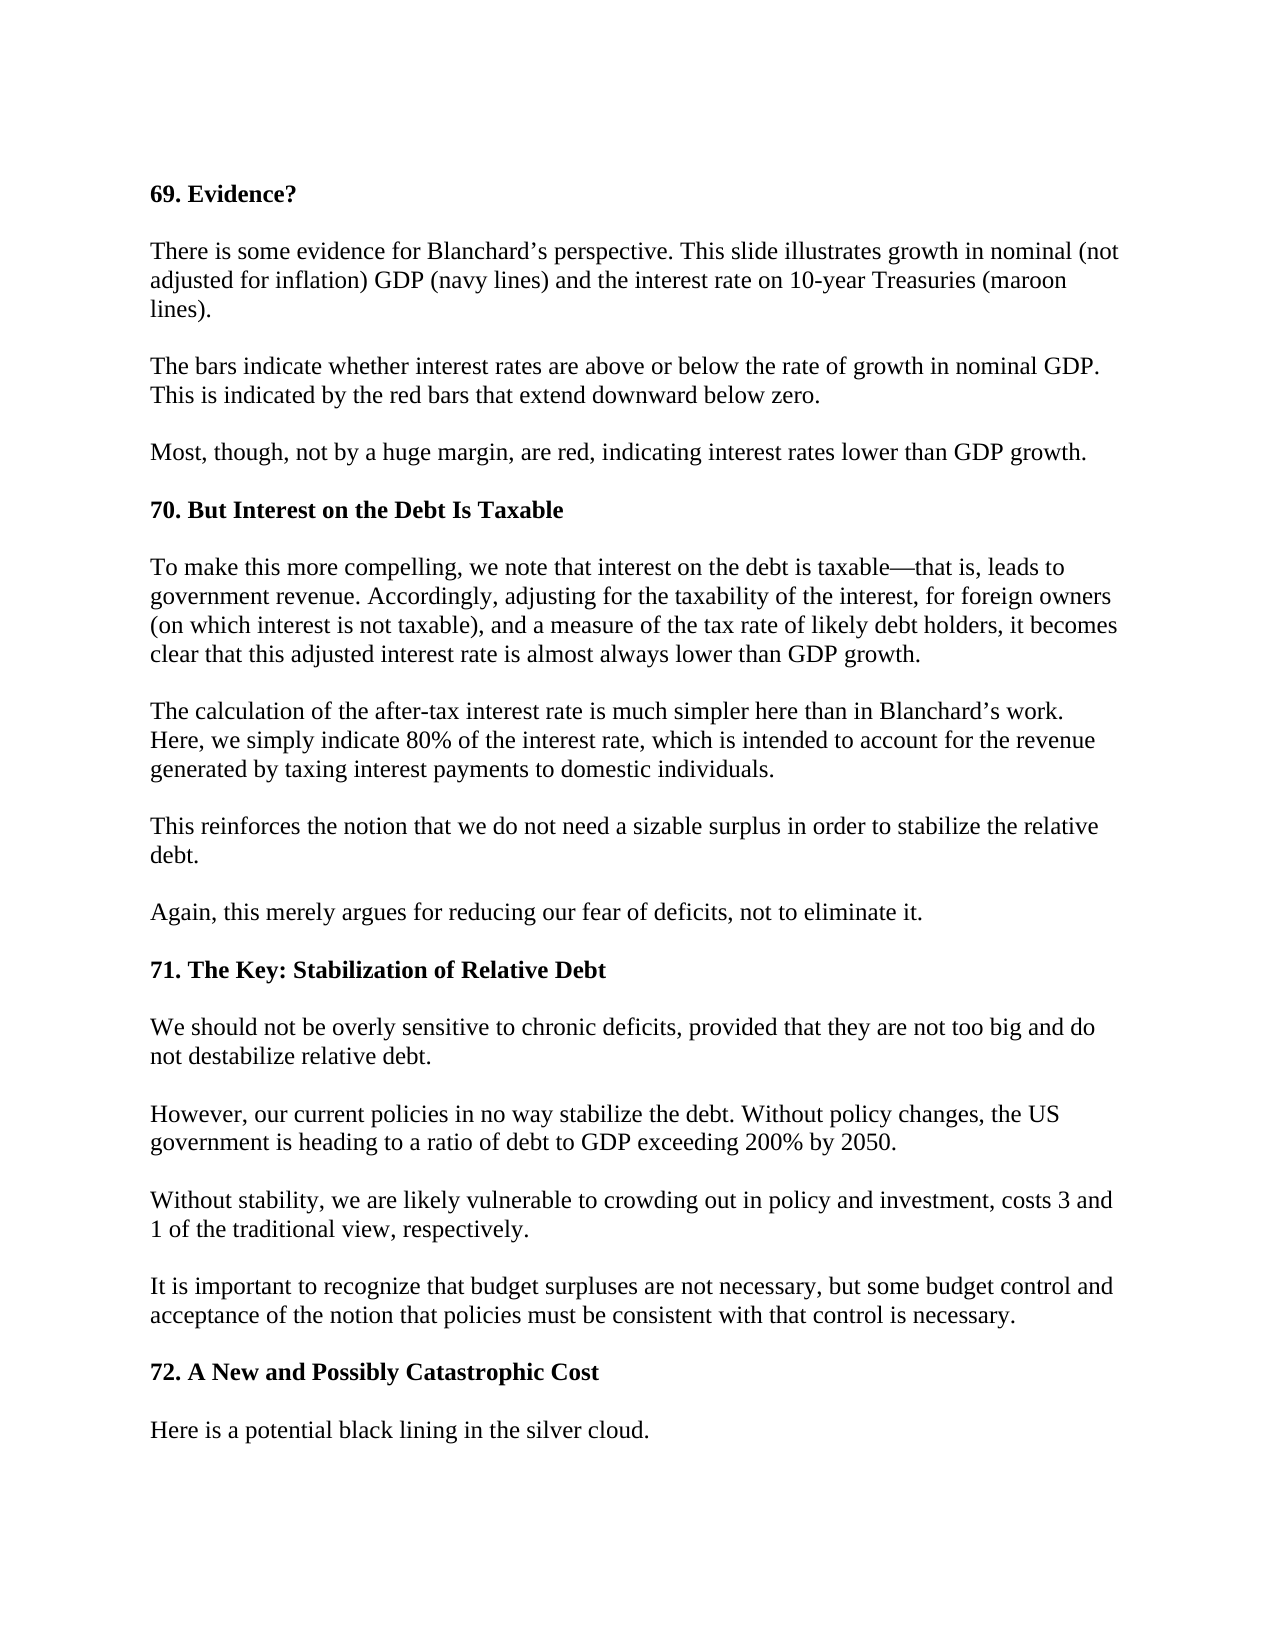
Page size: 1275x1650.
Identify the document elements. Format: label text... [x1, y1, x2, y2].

text It is important to recognize that budget surpluses are not necessary, but some budget control and acceptance of the notion that policies must be consistent with that control is necessary. [150, 1271, 1125, 1329]
text Again, this merely argues for reducing our fear of deficits, not to eliminate it. [150, 897, 1125, 926]
text Most, though, not by a huge margin, are red, indicating interest rates lower than GDP growth. [150, 437, 1125, 466]
text Without stability, we are likely vulnerable to crowding out in policy and investment, costs 3 and 1 of the traditional view, respectively. [150, 1185, 1125, 1242]
text The bars indicate whether interest rates are above or below the rate of growth in nominal GDP. This is indicated by the red bars that extend downward below zero. [150, 351, 1125, 409]
text The calculation of the after-tax interest rate is much simpler here than in Blanchard’s work. Here, we simply indicate 80% of the interest rate, which is intended to account for the revenue generated by taxing interest payments to domestic individuals. [150, 696, 1125, 782]
list Evidence? [150, 179, 1125, 207]
text This reinforces the notion that we do not need a sizable surplus in order to stabilize the relative debt. [150, 811, 1125, 869]
text There is some evidence for Blanchard’s perspective. This slide illustrates growth in nominal (not adjusted for inflation) GDP (navy lines) and the interest rate on 10-year Treasuries (maroon lines). [150, 236, 1125, 322]
text Here is a potential black lining in the silver cloud. [150, 1415, 1125, 1444]
text We should not be overly sensitive to chronic deficits, provided that they are not too big and do not destabilize relative debt. [150, 1012, 1125, 1070]
list The Key: Stabilization of Relative Debt [150, 955, 1125, 984]
text However, our current policies in no way stabilize the debt. Without policy changes, the US government is heading to a ratio of debt to GDP exceeding 200% by 2050. [150, 1099, 1125, 1156]
text To make this more compelling, we note that interest on the debt is taxable—that is, leads to government revenue. Accordingly, adjusting for the taxability of the interest, for foreign owners (on which interest is not taxable), and a measure of the tax rate of likely debt holders, it becomes clear that this adjusted interest rate is almost always lower than GDP growth. [150, 552, 1125, 667]
list But Interest on the Debt Is Taxable [150, 495, 1125, 524]
list A New and Possibly Catastrophic Cost [150, 1357, 1125, 1386]
